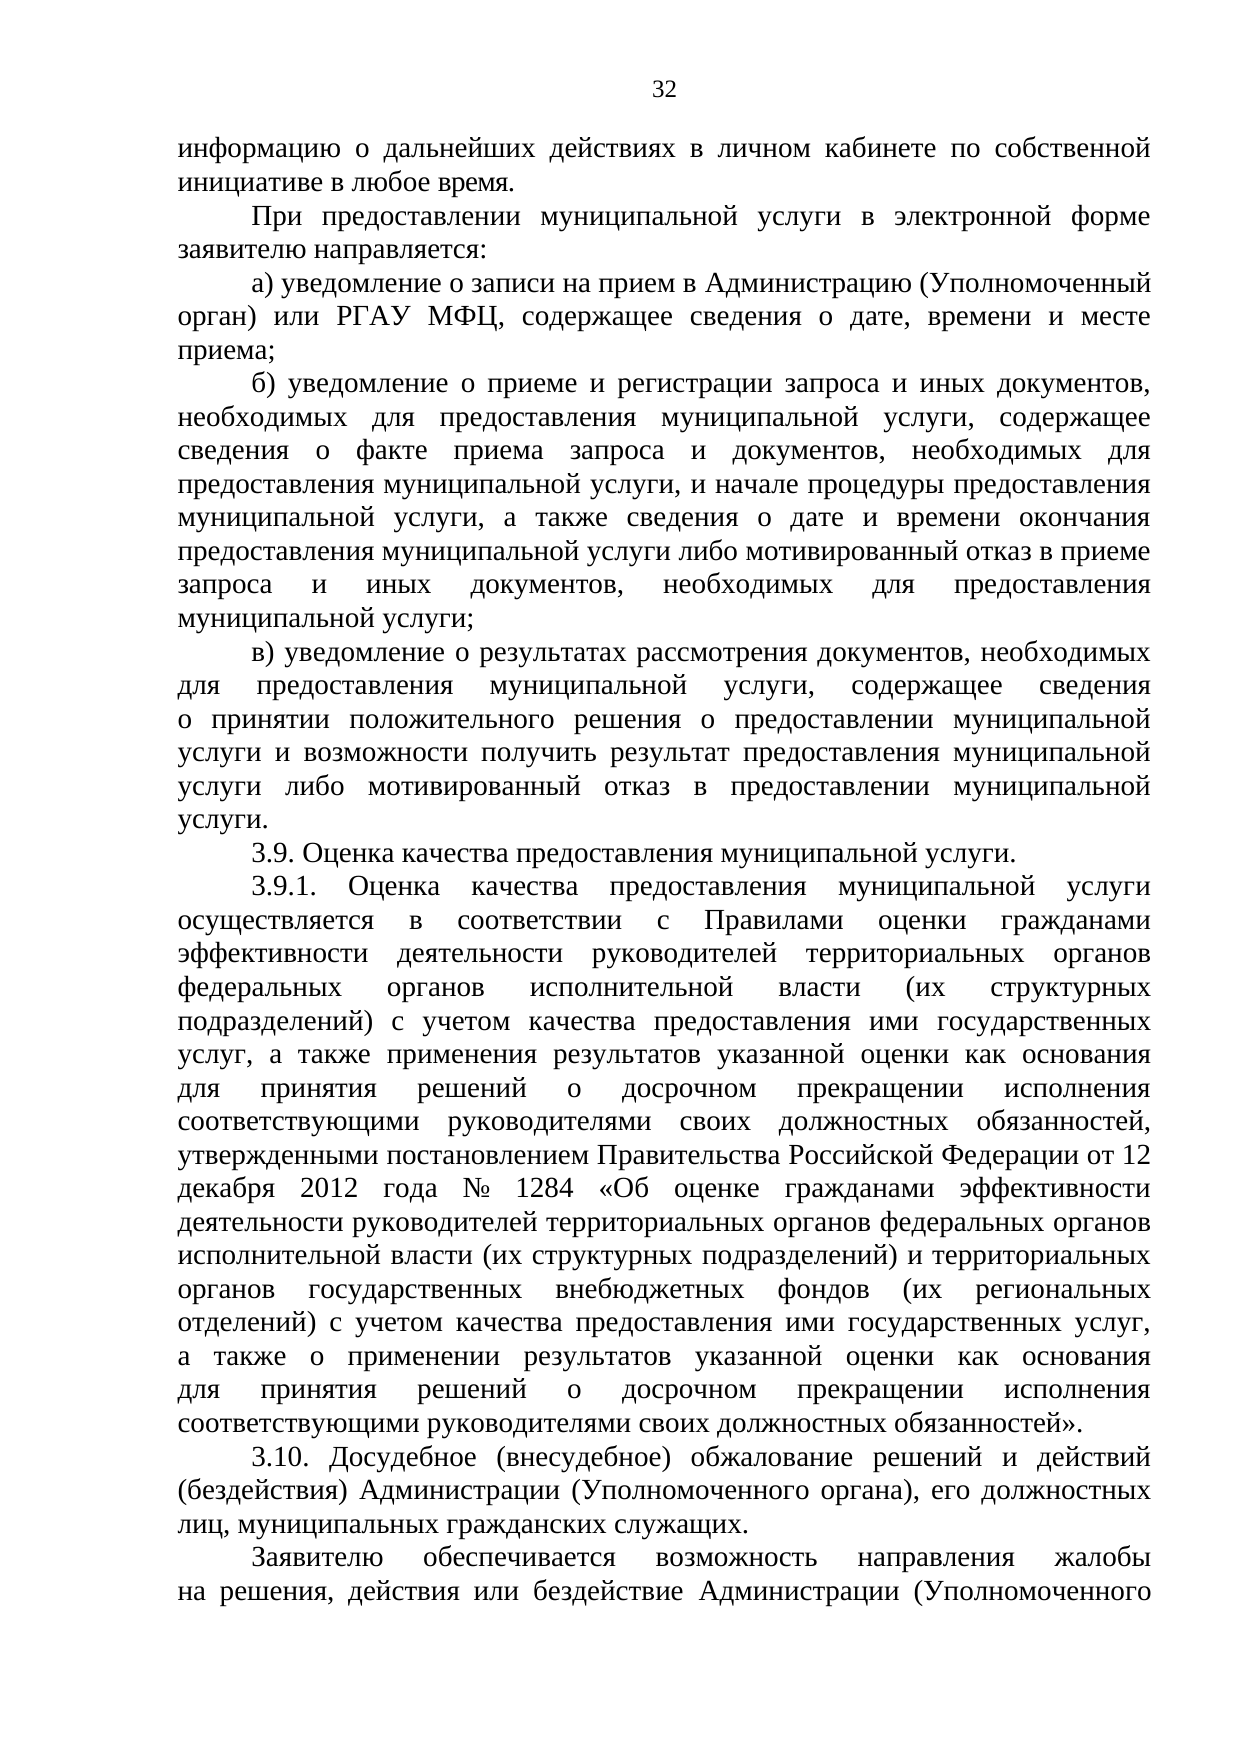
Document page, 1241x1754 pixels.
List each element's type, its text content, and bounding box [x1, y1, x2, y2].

text При предоставлении муниципальной услуги в электронной форме заявителю направляется: [177, 198, 1152, 265]
text 3.10. Досудебное (внесудебное) обжалование решений и действий (бездействия) Администрации (Уполномоченного органа), его должностных лиц, муниципальных гражданских служащих. [177, 1439, 1152, 1539]
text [177, 131, 1152, 198]
text в) уведомление о результатах рассмотрения документов, необходимых для предоставления муниципальной услуги, содержащее сведения о принятии положительного решения о предоставлении муниципальной услуги и возможности получить результат предоставления муниципальной услуги либо мотивированный отказ в предоставлении муниципальной услуги. [177, 634, 1152, 835]
text 3.9. Оценка качества предоставления муниципальной услуги. [177, 835, 1152, 868]
text б) уведомление о приеме и регистрации запроса и иных документов, необходимых для предоставления муниципальной услуги, содержащее сведения о факте приема запроса и документов, необходимых для предоставления муниципальной услуги, и начале процедуры предоставления муниципальной услуги, а также сведения о дате и времени окончания предоставления муниципальной услуги либо мотивированный отказ в приеме запроса и иных документов, необходимых для предоставления муниципальной услуги; [177, 365, 1152, 634]
text 3.9.1. Оценка качества предоставления муниципальной услуги осуществляется в соответствии с Правилами оценки гражданами эффективности деятельности руководителей территориальных органов федеральных органов исполнительной власти (их структурных подразделений) с учетом качества предоставления ими государственных услуг, а также применения результатов указанной оценки как основания для принятия решений о досрочном прекращении исполнения соответствующими руководителями своих должностных обязанностей, утвержденными постановлением Правительства Российской Федерации от 12 декабря 2012 года № 1284 «Об оценке гражданами эффективности деятельности руководителей территориальных органов федеральных органов исполнительной власти (их структурных подразделений) и территориальных органов государственных внебюджетных фондов (их региональных отделений) с учетом качества предоставления ими государственных услуг, а также о применении результатов указанной оценки как основания для принятия решений о досрочном прекращении исполнения соответствующими руководителями своих должностных обязанностей». [177, 868, 1152, 1439]
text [177, 1539, 1152, 1606]
text а) уведомление о записи на прием в Администрацию (Уполномоченный орган) или РГАУ МФЦ, содержащее сведения о дате, времени и месте приема; [177, 265, 1152, 365]
